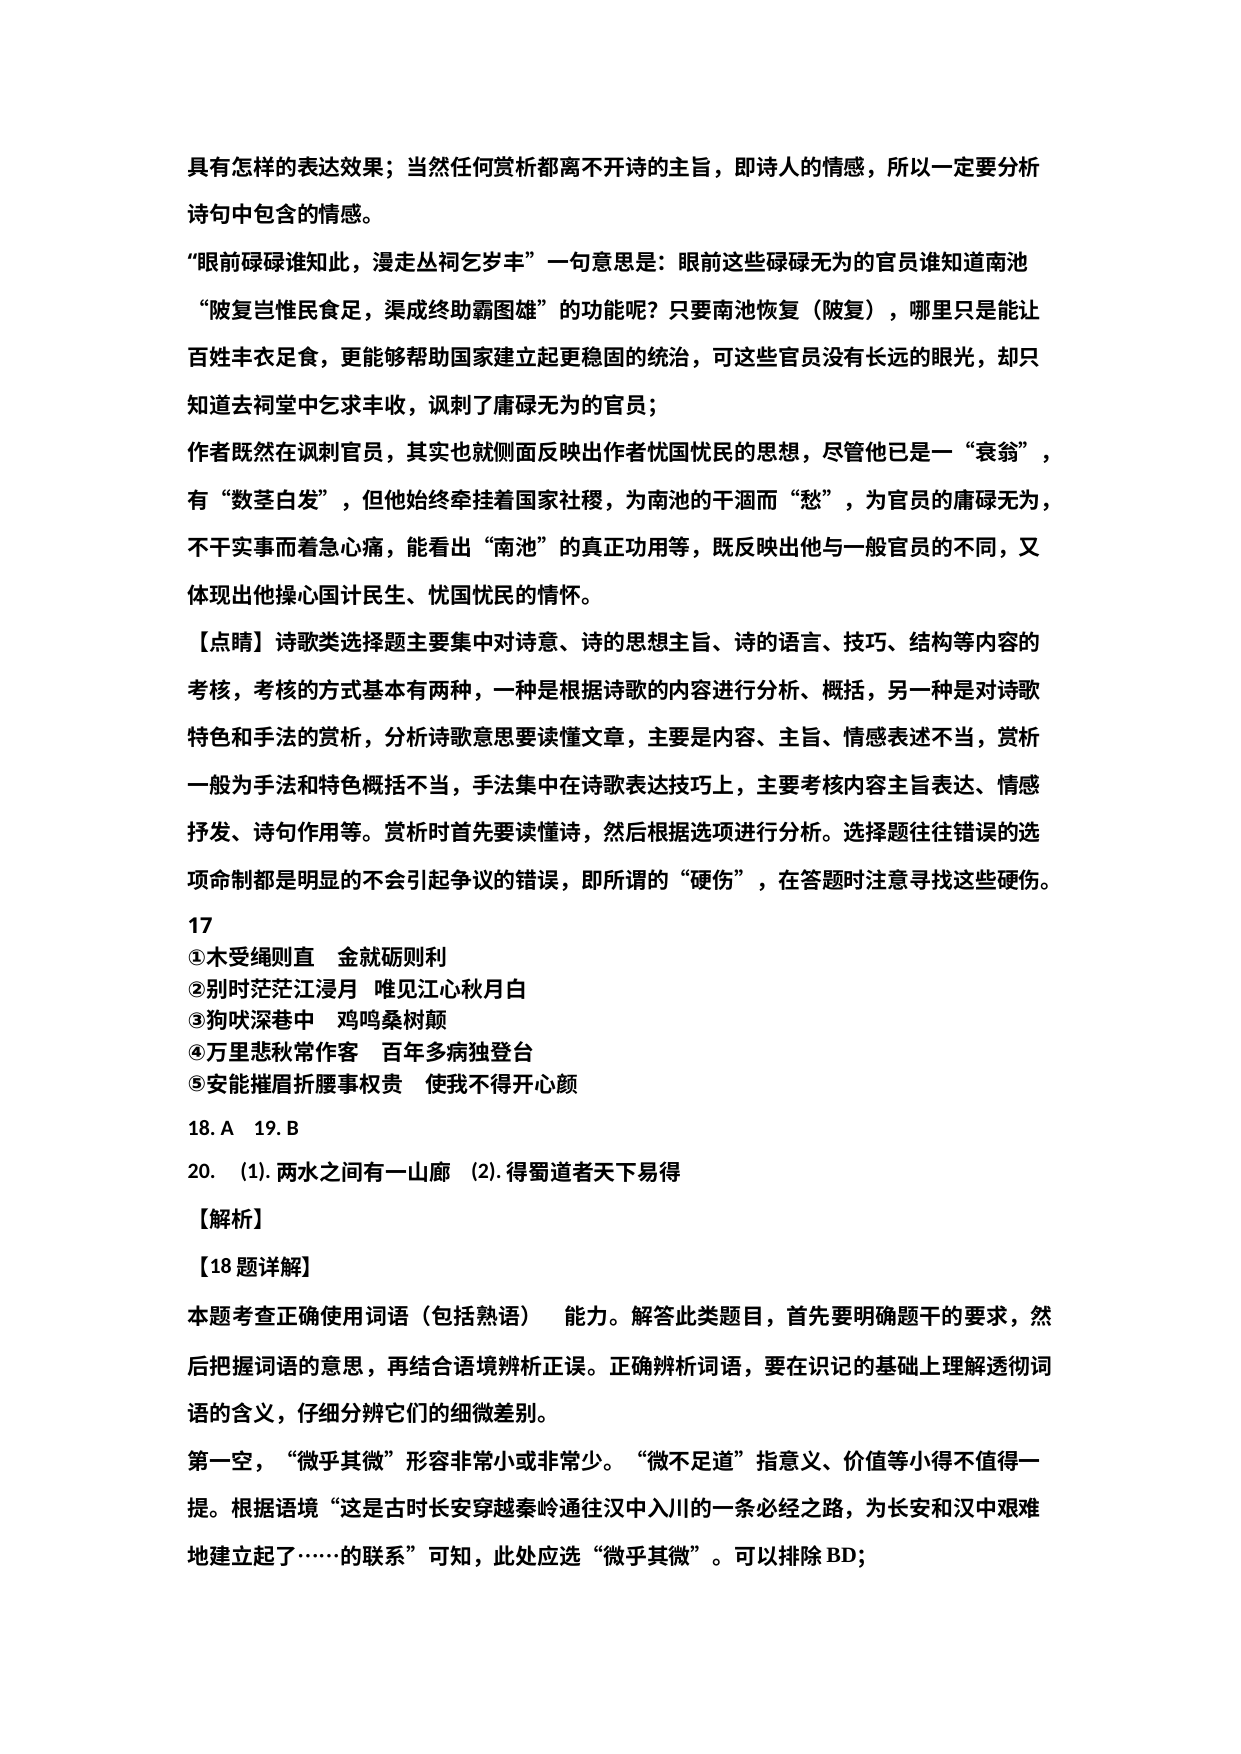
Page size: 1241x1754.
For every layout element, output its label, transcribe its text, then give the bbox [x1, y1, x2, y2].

text 作者既然在讽刺官员，其实也就侧面反映出作者忧国忧民的思想，尽管他已是一“衰翁”，有“数茎白发”，但他始终牵挂着国家社稷，为南池的干涸而“愁”，为官员的庸碌无为，不干实事而着急心痛，能看出“南池”的真正功用等，既反映出他与一般官员的不同，又体现出他操心国计民生、忧国忧民的情怀。 [187, 435, 1053, 609]
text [187, 150, 1053, 229]
text 本题考查正确使用词语（包括熟语）能力。解答此类题目，首先要明确题干的要求，然后把握词语的意思，再结合语境辨析正误。正确辨析词语，要在识记的基础上理解透彻词语的含义，仔细分辨它们的细微差别。 [187, 1297, 1053, 1428]
text 【点睛】诗歌类选择题主要集中对诗意、诗的思想主旨、诗的语言、技巧、结构等内容的考核，考核的方式基本有两种，一种是根据诗歌的内容进行分析、概括，另一种是对诗歌特色和手法的赏析，分析诗歌意思要读懂文章，主要是内容、主旨、情感表述不当，赏析一般为手法和特色概括不当，手法集中在诗歌表达技巧上，主要考核内容主旨表达、情感抒发、诗句作用等。赏析时首先要读懂诗，然后根据选项进行分析。选择题往往错误的选项命制都是明显的不会引起争议的错误，即所谓的“硬伤”，在答题时注意寻找这些硬伤。 [187, 625, 1053, 894]
text ①木受绳则直 金就砺则利 [187, 940, 1053, 972]
text ④万里悲秋常作客 百年多病独登台 [187, 1035, 1053, 1067]
text 第一空，“微乎其微”形容非常小或非常少。“微不足道”指意义、价值等小得不值得一提。根据语境“这是古时长安穿越秦岭通往汉中入川的一条必经之路，为长安和汉中艰难地建立起了……的联系”可知，此处应选“微乎其微”。可以排除BD； [187, 1444, 1053, 1571]
text ②别时茫茫江浸月 唯见江心秋月白 [187, 972, 1053, 1003]
text 【解析】 [187, 1202, 1053, 1234]
text 18. A 19. B [187, 1114, 1053, 1141]
text 20. (1). 两水之间有一山廊 (2). 得蜀道者天下易得 [187, 1154, 1053, 1186]
text ③狗吠深巷中 鸡鸣桑树颠 [187, 1003, 1053, 1035]
text “眼前碌碌谁知此，漫走丛祠乞岁丰”一句意思是：眼前这些碌碌无为的官员谁知道南池“陂复岂惟民食足，渠成终助霸图雄”的功能呢？只要南池恢复（陂复），哪里只是能让百姓丰衣足食，更能够帮助国家建立起更稳固的统治，可这些官员没有长远的眼光，却只知道去祠堂中乞求丰收，讽刺了庸碌无为的官员； [187, 245, 1053, 419]
text 17 [187, 910, 1053, 940]
text 【18题详解】 [187, 1249, 1053, 1281]
text ⑤安能摧眉折腰事权贵 使我不得开心颜 [187, 1067, 1053, 1099]
